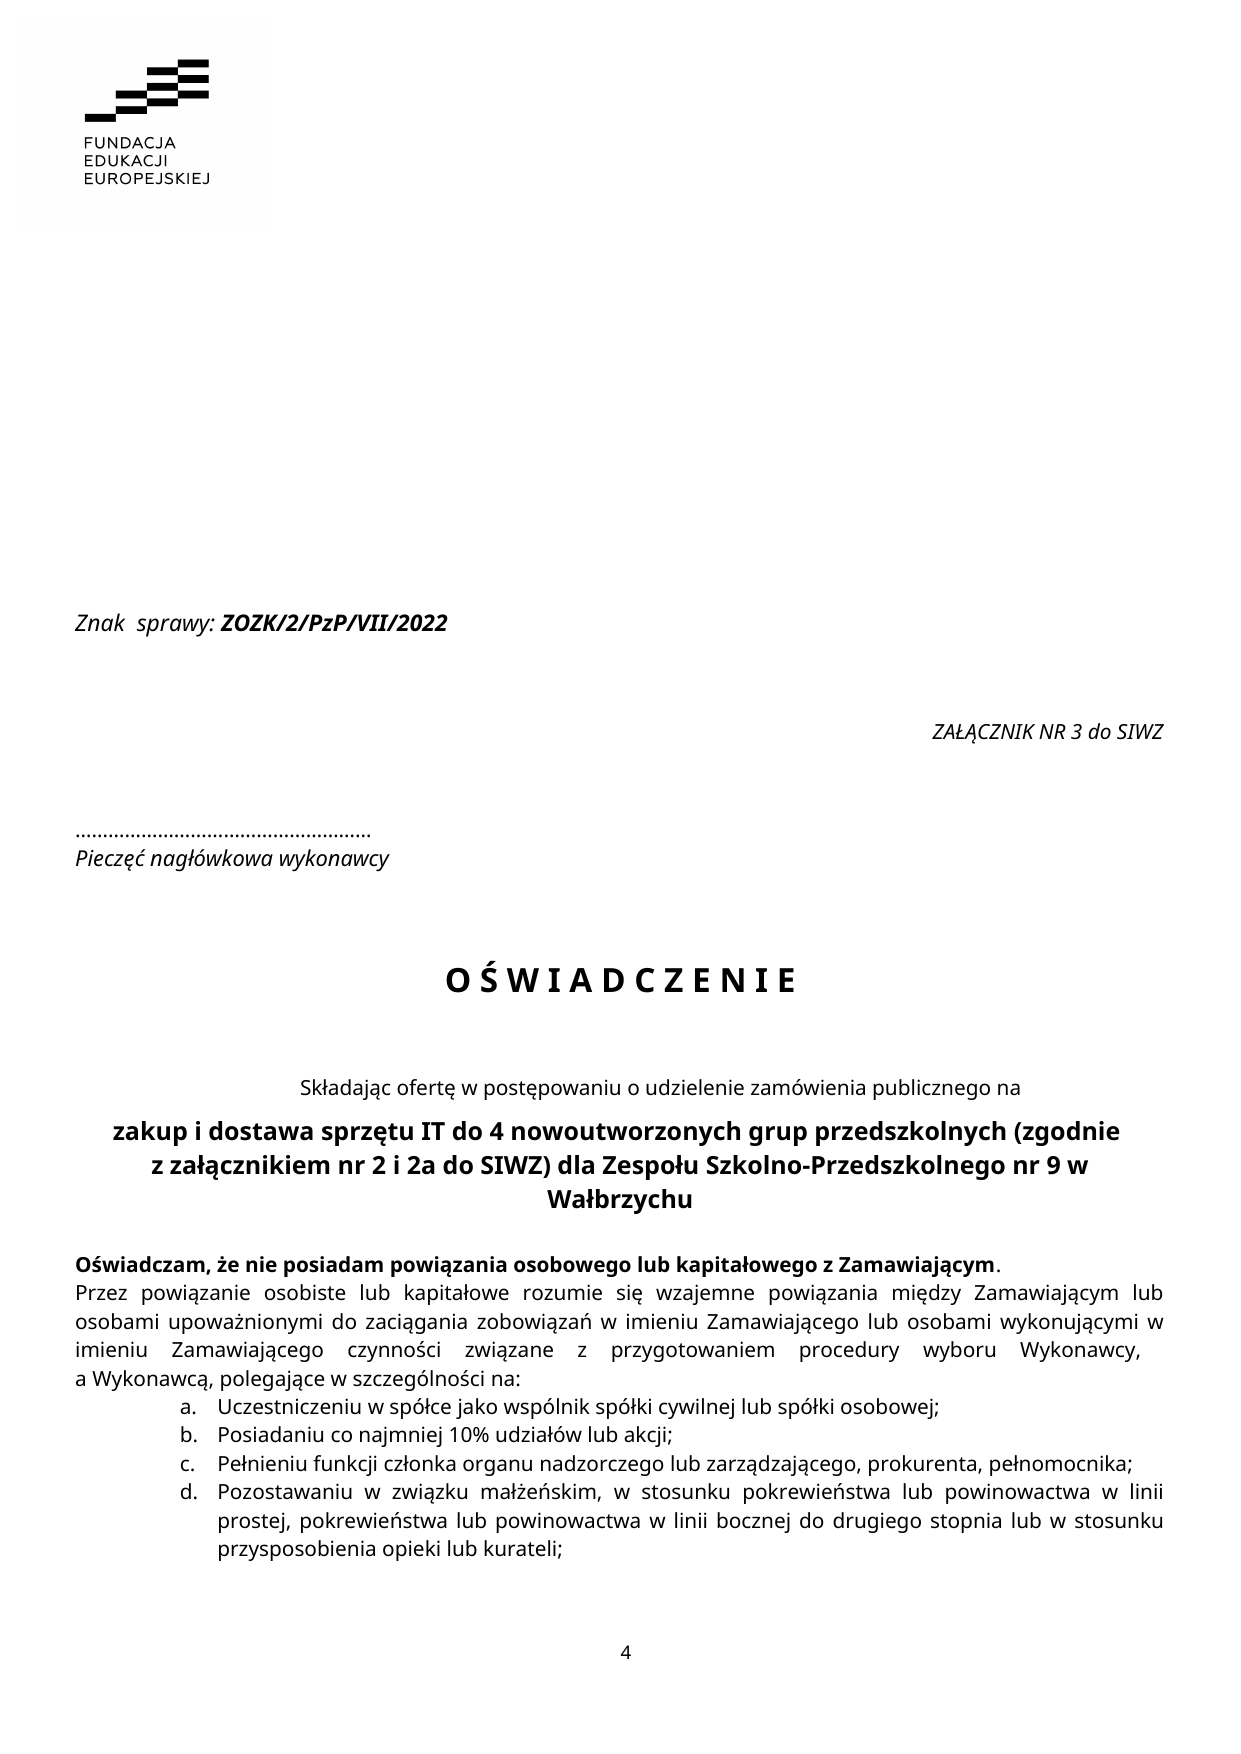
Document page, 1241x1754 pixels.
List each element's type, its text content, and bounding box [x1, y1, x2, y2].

text Pieczęć nagłówkowa wykonawcy [75, 843, 1165, 873]
picture [20, 20, 273, 230]
text Składając ofertę w postępowaniu o udzielenie zamówienia publicznego na [75, 1073, 1165, 1101]
text Oświadczam, że nie posiadam powiązania osobowego lub kapitałowego z Zamawiającym. [75, 1250, 1165, 1278]
list Pozostawaniu w związku małżeńskim, w stosunku pokrewieństwa lub powinowactwa w linii prostej, pokrewieństwa lub powinowactwa w linii bocznej do drugiego stopnia lub w stosunku przysposobienia opieki lub kurateli; [179, 1477, 1165, 1563]
text Przez powiązanie osobiste lub kapitałowe rozumie się wzajemne powiązania między Zamawiającym lub osobami upoważnionymi do zaciągania zobowiązań w imieniu Zamawiającego lub osobami wykonującymi w imieniu Zamawiającego czynności związane z przygotowaniem procedury wyboru Wykonawcy, a Wykonawcą, polegające w szczególności na: [75, 1278, 1165, 1392]
list Posiadaniu co najmniej 10% udziałów lub akcji; [179, 1421, 1165, 1449]
list Uczestniczeniu w spółce jako wspólnik spółki cywilnej lub spółki osobowej; [179, 1392, 1165, 1421]
text O Ś W I A D C Z E N I E [75, 957, 1165, 1002]
text ……………………………………………… [75, 815, 1165, 843]
text zakup i dostawa sprzętu IT do 4 nowoutworzonych grup przedszkolnych (zgodnie z załącznikiem nr 2 i 2a do SIWZ) dla Zespołu Szkolno-Przedszkolnego nr 9 w Wałbrzychu [75, 1114, 1165, 1216]
list Pełnieniu funkcji członka organu nadzorczego lub zarządzającego, prokurenta, pełnomocnika; [179, 1449, 1165, 1477]
text Znak sprawy: ZOZK/2/PzP/VII/2022 [75, 607, 1165, 638]
text ZAŁĄCZNIK NR 3 do SIWZ [75, 717, 1165, 745]
